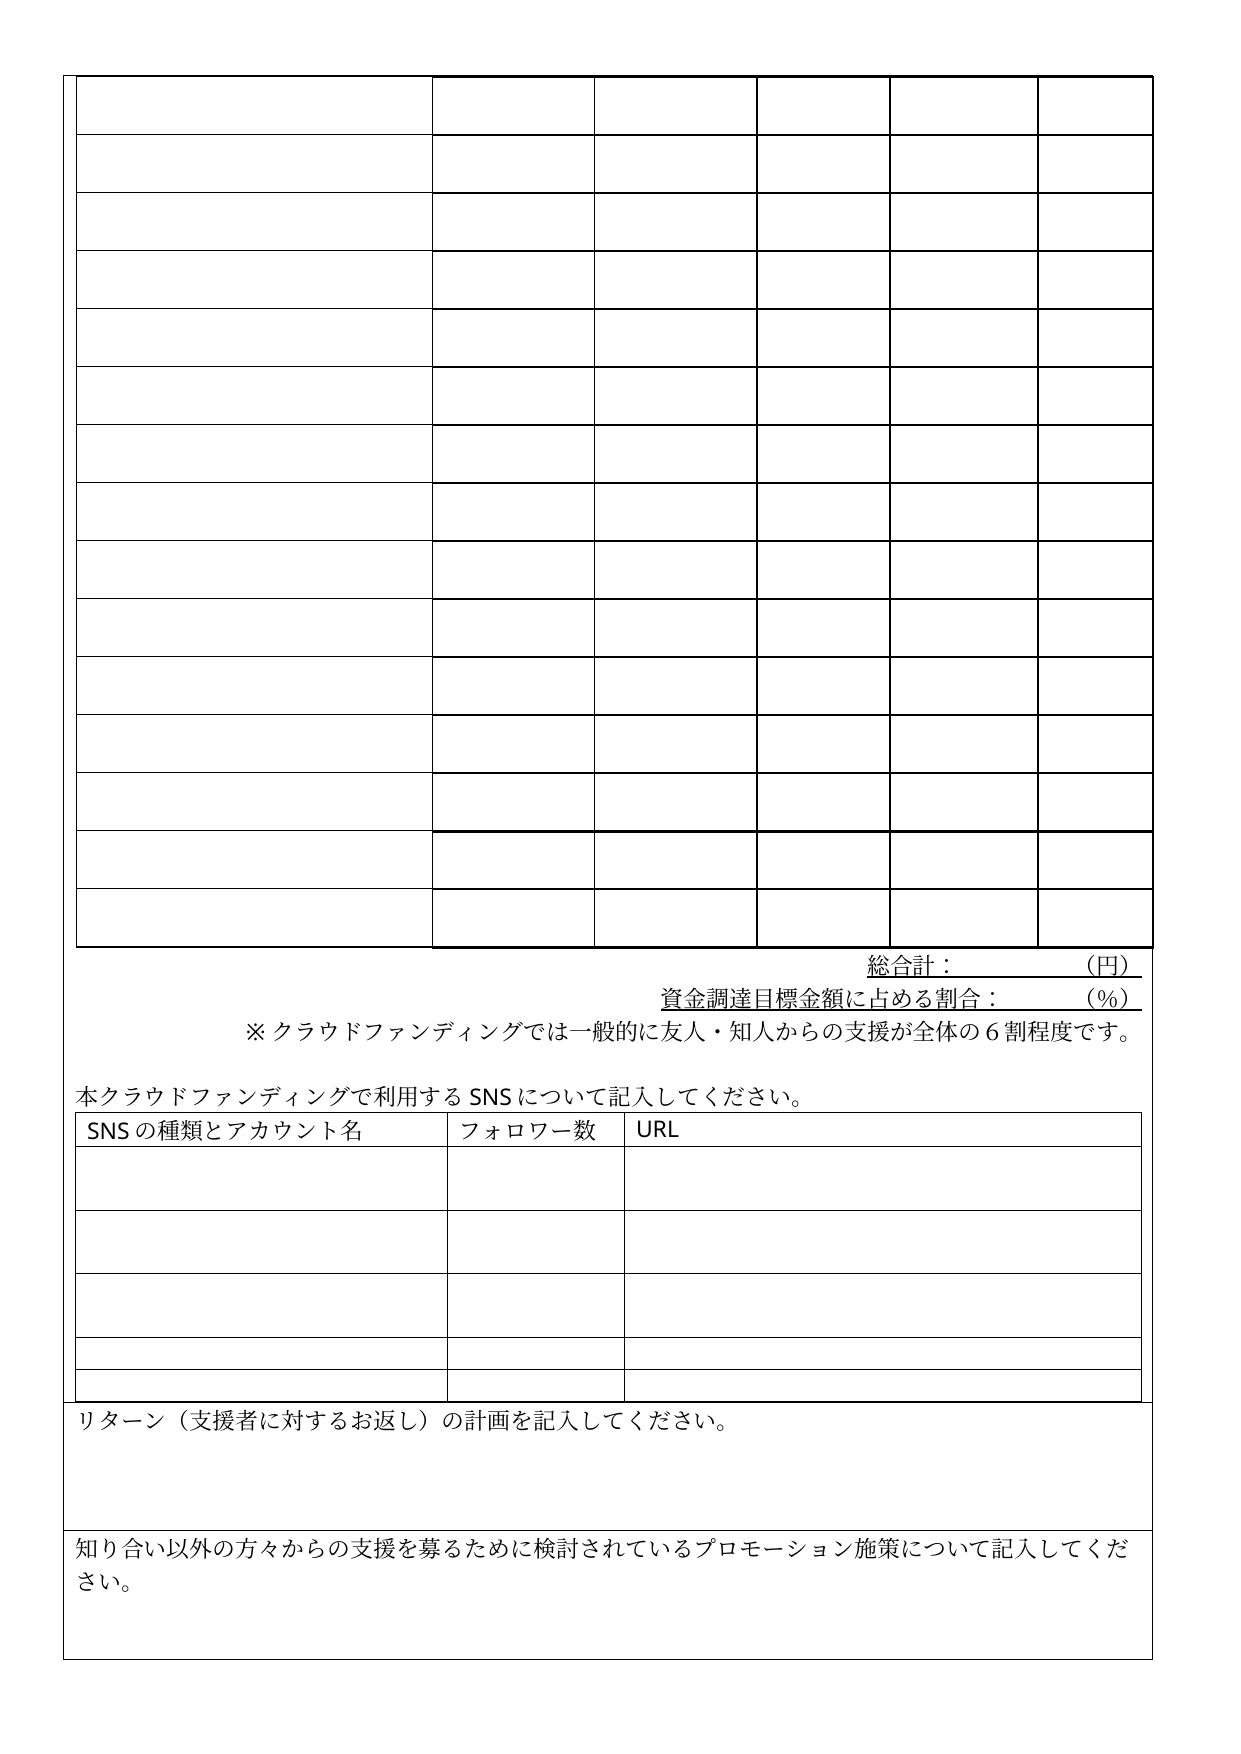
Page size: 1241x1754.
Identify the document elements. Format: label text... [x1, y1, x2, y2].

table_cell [64, 1531, 1152, 1659]
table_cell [64, 76, 1152, 1402]
table_cell リターン（支援者に対するお返し）の計画を記入してください。 [64, 1403, 1152, 1530]
